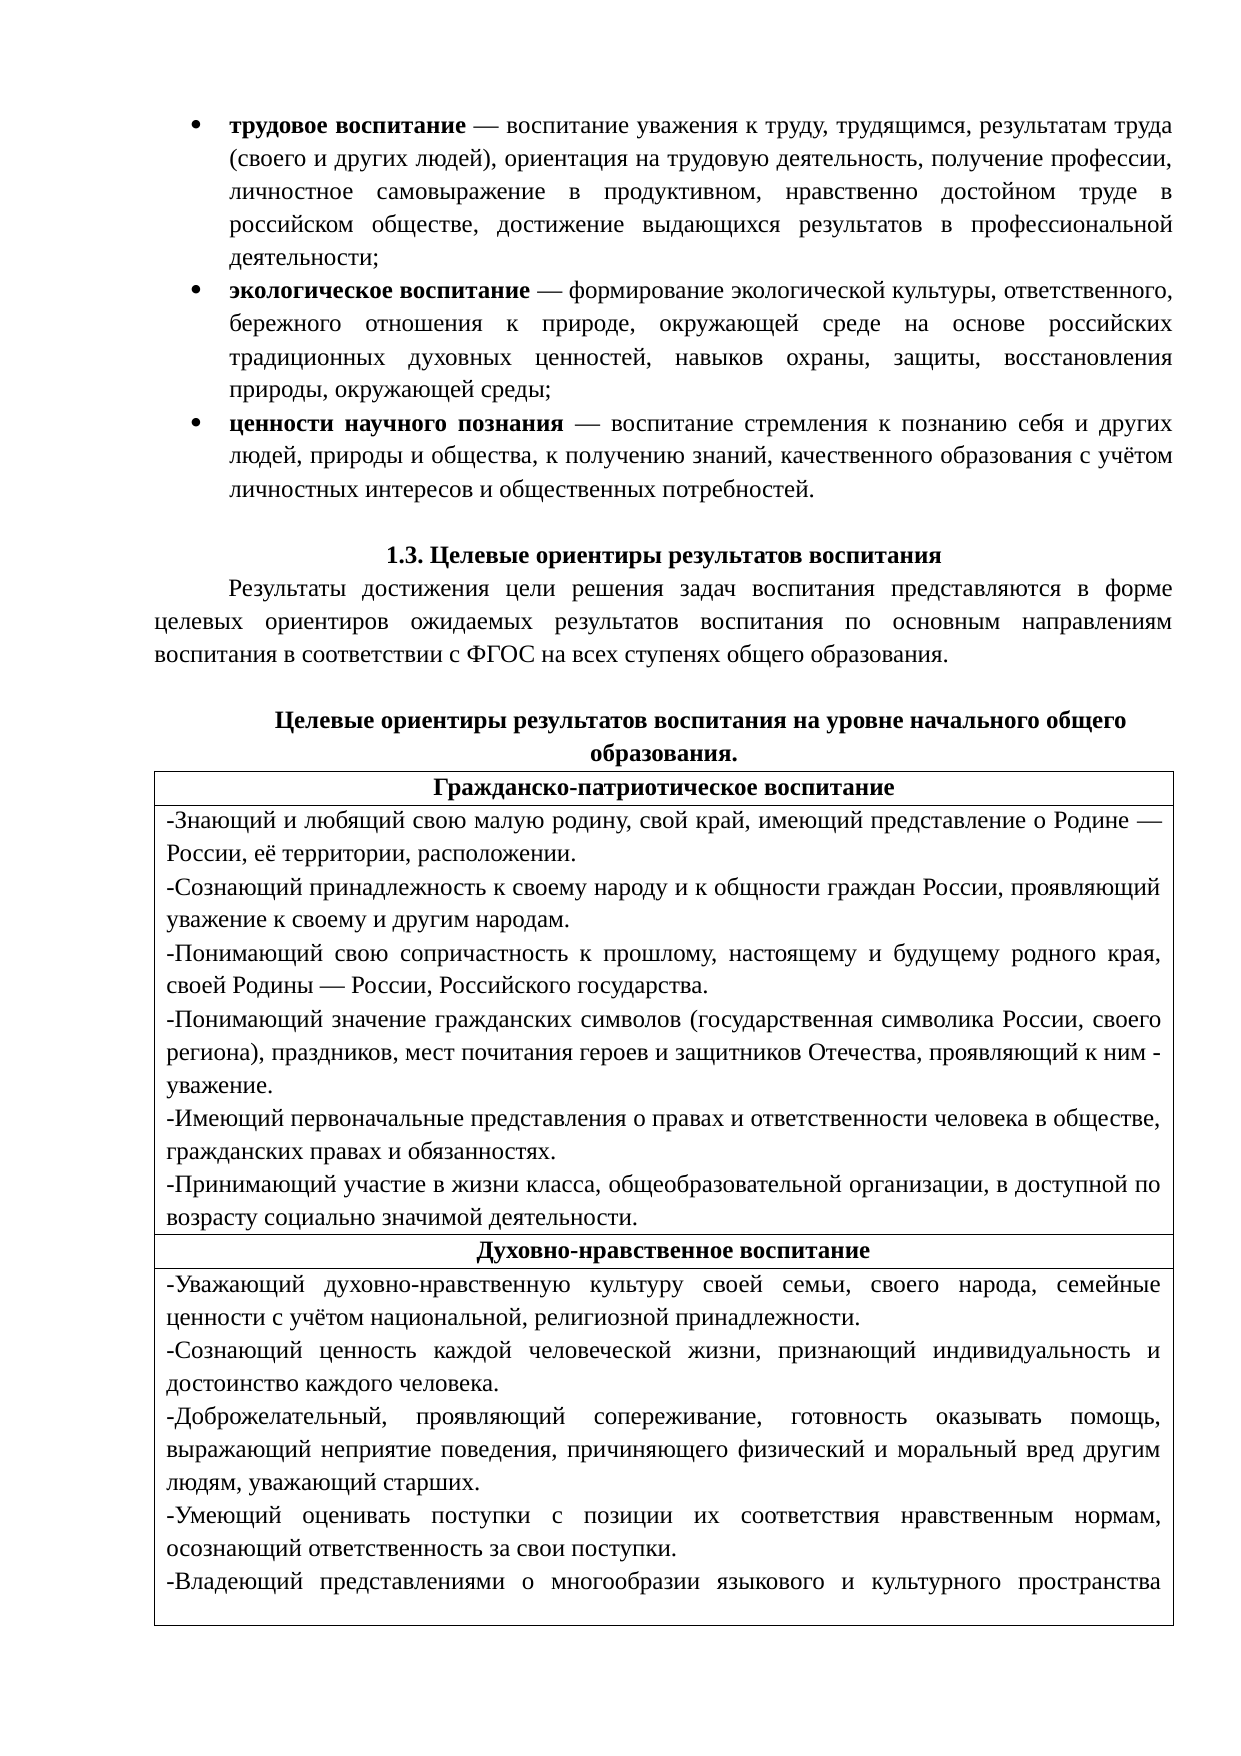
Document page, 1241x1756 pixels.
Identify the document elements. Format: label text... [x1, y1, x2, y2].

list ценности научного познания — воспитание стремления к познанию себя и других людей, природы и общества, к получению знаний, качественного образования с учётом личностных интересов и общественных потребностей. [192, 408, 1173, 502]
table_header Гражданско-патриотическое воспитание [155, 772, 1173, 804]
table_cell Духовно-нравственное воспитание [155, 1235, 1173, 1268]
list экологическое воспитание — формирование экологической культуры, ответственного, бережного отношения к природе, окружающей среде на основе российских традиционных духовных ценностей, навыков охраны, защиты, восстановления природы, окружающей среды; [192, 276, 1173, 403]
list трудовое воспитание — воспитание уважения к труду, трудящимся, результатам труда (своего и других людей), ориентация на трудовую деятельность, получение профессии, личностное самовыражение в продуктивном, нравственно достойном труде в российском обществе, достижение выдающихся результатов в профессиональной деятельности; [192, 110, 1173, 271]
text 1.3. Целевые ориентиры результатов воспитания [154, 540, 1173, 568]
text Целевые ориентиры результатов воспитания на уровне начального общего образования. [154, 705, 1173, 767]
text Результаты достижения цели решения задач воспитания представляются в форме целевых ориентиров ожидаемых результатов воспитания по основным направлениям воспитания в соответствии с ФГОС на всех ступенях общего образования. [154, 573, 1173, 667]
table_cell -Знающий и любящий свою малую родину, свой край, имеющий представление о Родине — России, её территории, расположении. -Сознающий принадлежность к своему народу и к общности граждан России, проявляющий уважение к своему и другим народам. -Понимающий свою сопричастность к прошлому, настоящему и будущему родного края, своей Родины — России, Российского государства. -Понимающий значение гражданских символов (государственная символика России, своего региона), праздников, мест почитания героев и защитников Отечества, проявляющий к ним -уважение. -Имеющий первоначальные представления о правах и ответственности человека в обществе, гражданских правах и обязанностях. -Принимающий участие в жизни класса, общеобразовательной организации, в доступной по возрасту социально значимой деятельности. [155, 806, 1173, 1234]
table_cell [155, 1269, 1173, 1625]
